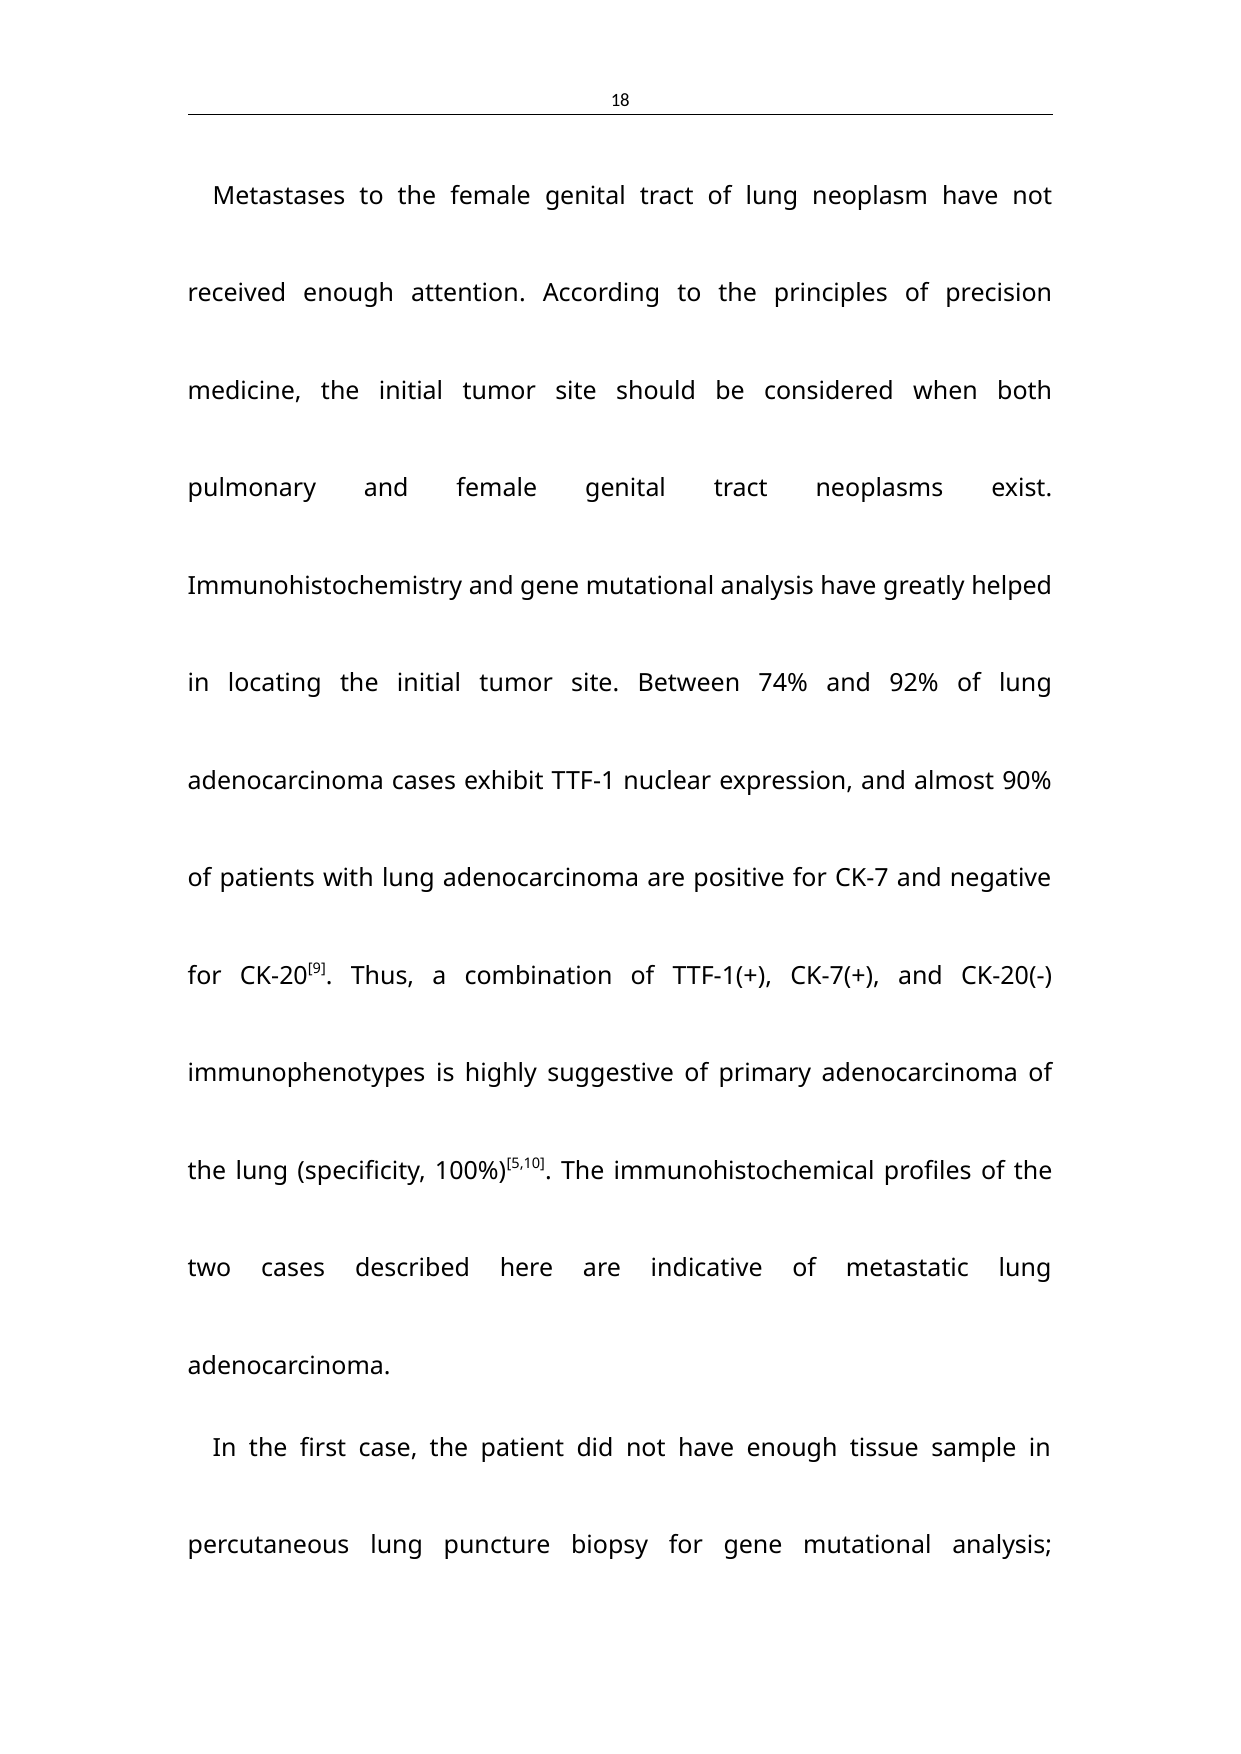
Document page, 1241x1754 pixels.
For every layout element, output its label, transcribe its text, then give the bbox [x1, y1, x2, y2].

text Metastases to the female genital tract of lung neoplasm have not received enough attention. According to the principles of precision medicine, the initial tumor site should be considered when both pulmonary and female genital tract neoplasms exist. Immunohistochemistry and gene mutational analysis have greatly helped in locating the initial tumor site. Between 74% and 92% of lung adenocarcinoma cases exhibit TTF-1 nuclear expression, and almost 90% of patients with lung adenocarcinoma are positive for CK-7 and negative for CK-20[9]. Thus, a combination of TTF-1(+), CK-7(+), and CK-20(-) immunophenotypes is highly suggestive of primary adenocarcinoma of the lung (specificity, 100%)[5,10]. The immunohistochemical profiles of the two cases described here are indicative of metastatic lung adenocarcinoma. [187, 162, 1053, 1397]
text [187, 1414, 1053, 1576]
